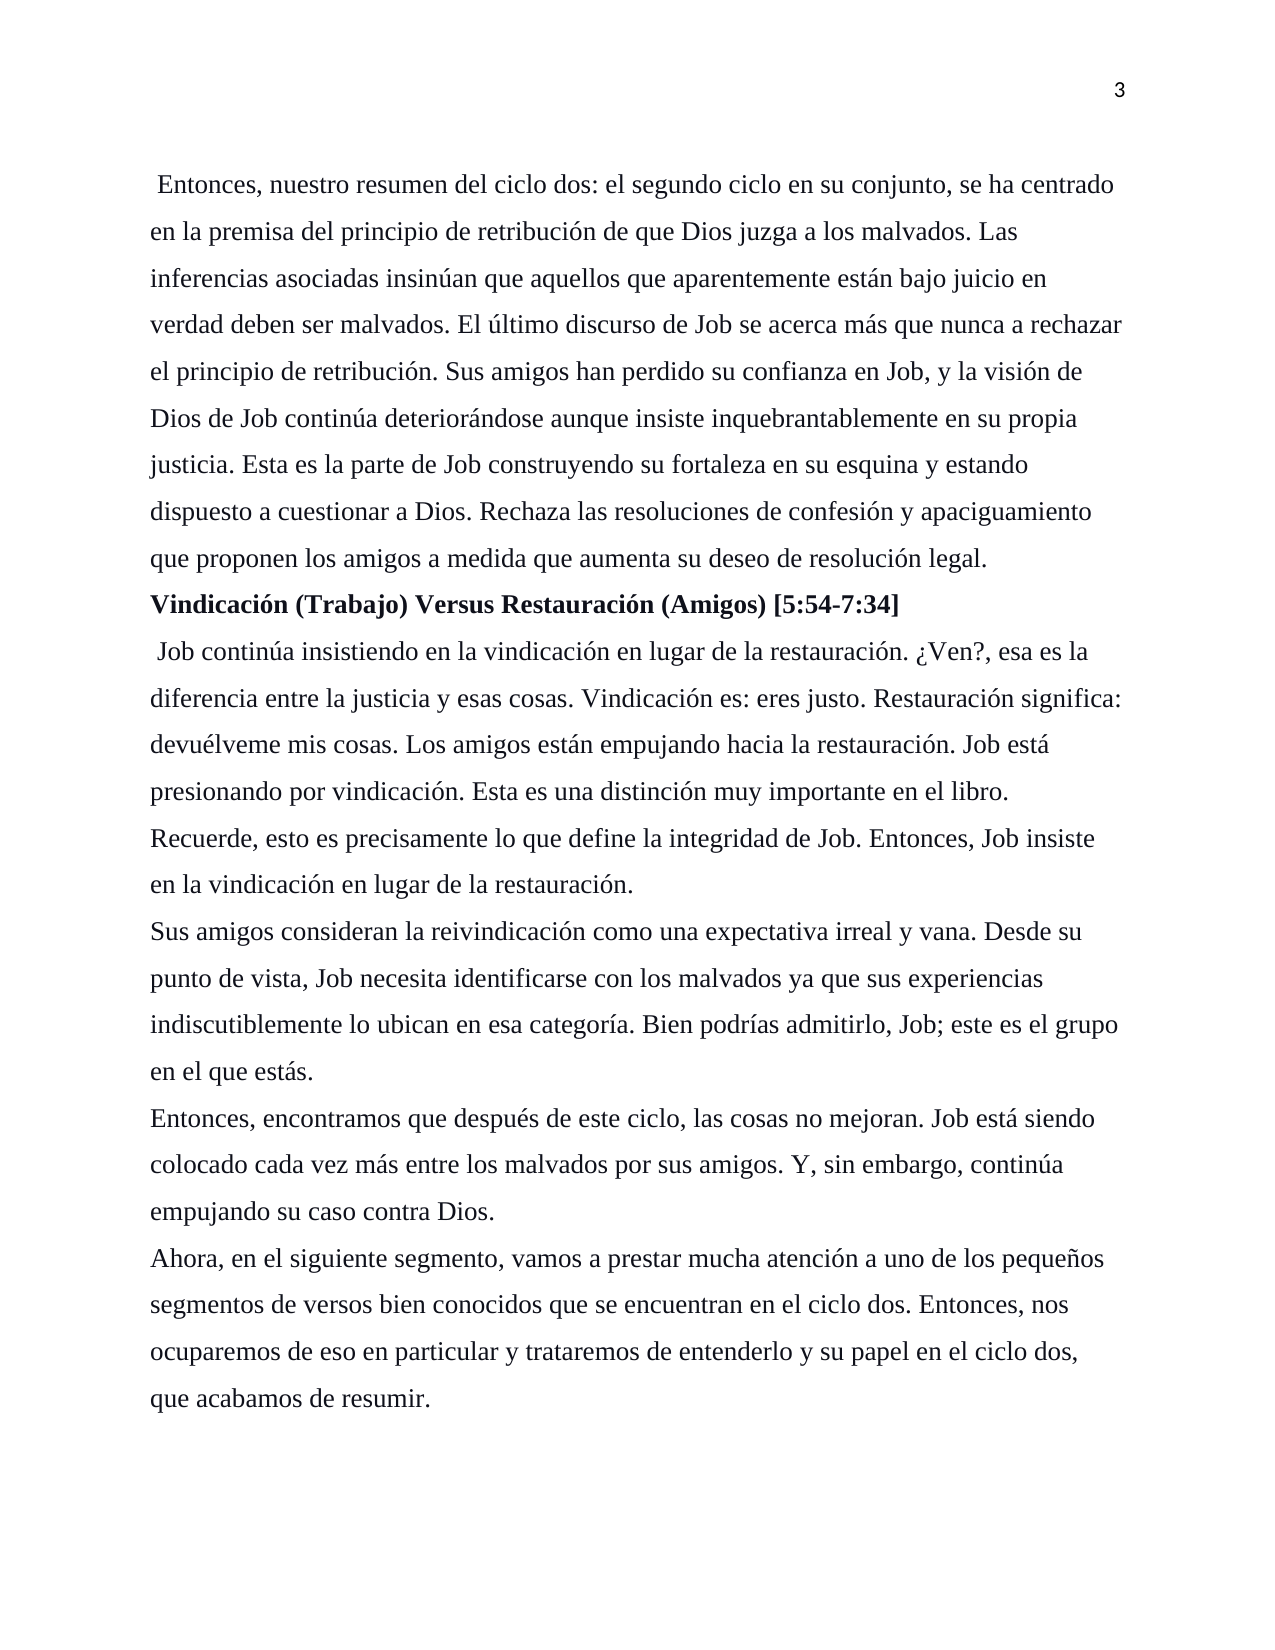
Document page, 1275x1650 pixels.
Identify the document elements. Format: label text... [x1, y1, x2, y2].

text Vindicación (Trabajo) Versus Restauración (Amigos) [5:54-7:34] [150, 589, 1125, 620]
text Job continúa insistiendo en la vindicación en lugar de la restauración. ¿Ven?, esa es la diferencia entre la justicia y esas cosas. Vindicación es: eres justo. Restauración significa: devuélveme mis cosas. Los amigos están empujando hacia la restauración. Job está presionando por vindicación. Esta es una distinción muy importante en el libro. Recuerde, esto es precisamente lo que define la integridad de Job. Entonces, Job insiste en la vindicación en lugar de la restauración. [150, 635, 1125, 900]
text Entonces, nuestro resumen del ciclo dos: el segundo ciclo en su conjunto, se ha centrado en la premisa del principio de retribución de que Dios juzga a los malvados. Las inferencias asociadas insinúan que aquellos que aparentemente están bajo juicio en verdad deben ser malvados. El último discurso de Job se acerca más que nunca a rechazar el principio de retribución. Sus amigos han perdido su confianza en Job, y la visión de Dios de Job continúa deteriorándose aunque insiste inquebrantablemente en su propia justicia. Esta es la parte de Job construyendo su fortaleza en su esquina y estando dispuesto a cuestionar a Dios. Rechaza las resoluciones de confesión y apaciguamiento que proponen los amigos a medida que aumenta su deseo de resolución legal. [150, 169, 1125, 573]
text Entonces, encontramos que después de este ciclo, las cosas no mejoran. Job está siendo colocado cada vez más entre los malvados por sus amigos. Y, sin embargo, continúa empujando su caso contra Dios. [150, 1102, 1125, 1226]
text Sus amigos consideran la reivindicación como una expectativa irreal y vana. Desde su punto de vista, Job necesita identificarse con los malvados ya que sus experiencias indiscutiblemente lo ubican en esa categoría. Bien podrías admitirlo, Job; este es el grupo en el que estás. [150, 915, 1125, 1086]
text Ahora, en el siguiente segmento, vamos a prestar mucha atención a uno de los pequeños segmentos de versos bien conocidos que se encuentran en el ciclo dos. Entonces, nos ocuparemos de eso en particular y trataremos de entenderlo y su papel en el ciclo dos, que acabamos de resumir. [150, 1242, 1125, 1413]
